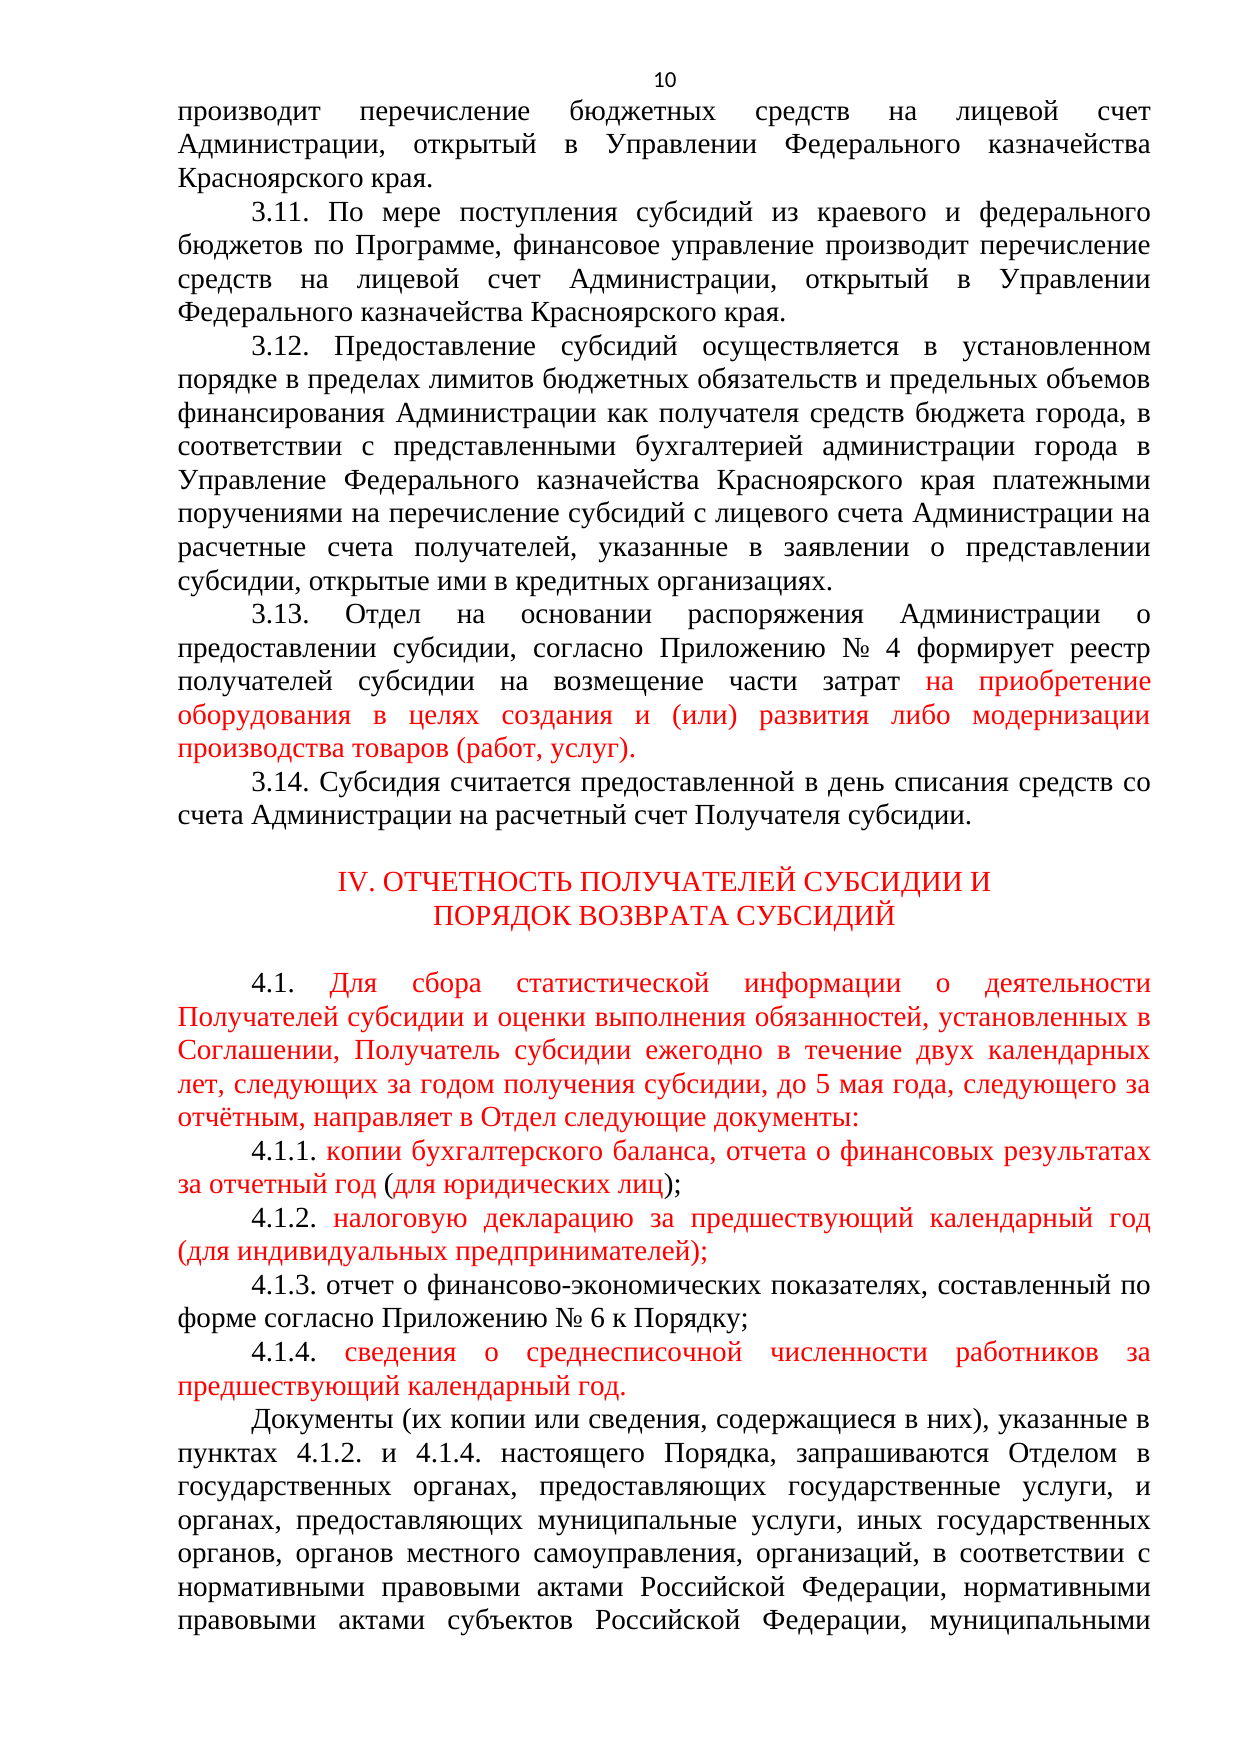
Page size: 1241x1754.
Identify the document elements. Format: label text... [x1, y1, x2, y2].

text 4.1. Для сбора статистической информации о деятельности Получателей субсидии и оценки выполнения обязанностей, установленных в Соглашении, Получатель субсидии ежегодно в течение двух календарных лет, следующих за годом получения субсидии, до 5 мая года, следующего за отчётным, направляет в Отдел следующие документы: [177, 965, 1152, 1133]
text 3.13. Отдел на основании распоряжения Администрации о предоставлении субсидии, согласно Приложению № 4 формирует реестр получателей субсидии на возмещение части затрат на приобретение оборудования в целях создания и (или) развития либо модернизации производства товаров (работ, услуг). [177, 596, 1152, 764]
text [177, 1401, 1152, 1636]
text ПОРЯДОК ВОЗВРАТА СУБСИДИЙ [177, 898, 1152, 932]
text 3.11. По мере поступления субсидий из краевого и федерального бюджетов по Программе, финансовое управление производит перечисление средств на лицевой счет Администрации, открытый в Управлении Федерального казначейства Красноярского края. [177, 194, 1152, 328]
text 4.1.4. сведения о среднесписочной численности работников за предшествующий календарный год. [177, 1334, 1152, 1401]
text 3.12. Предоставление субсидий осуществляется в установленном порядке в пределах лимитов бюджетных обязательств и предельных объемов финансирования Администрации как получателя средств бюджета города, в соответствии с представленными бухгалтерией администрации города в Управление Федерального казначейства Красноярского края платежными поручениями на перечисление субсидий с лицевого счета Администрации на расчетные счета получателей, указанные в заявлении о представлении субсидии, открытые ими в кредитных организациях. [177, 328, 1152, 596]
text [177, 93, 1152, 194]
text 4.1.2. налоговую декларацию за предшествующий календарный год (для индивидуальных предпринимателей); [177, 1200, 1152, 1267]
text 4.1.3. отчет о финансово-экономических показателях, составленный по форме согласно Приложению № 6 к Порядку; [177, 1267, 1152, 1334]
text 3.14. Субсидия считается предоставленной в день списания средств со счета Администрации на расчетный счет Получателя субсидии. [177, 764, 1152, 831]
text 4.1.1. копии бухгалтерского баланса, отчета о финансовых результатах за отчетный год (для юридических лиц); [177, 1133, 1152, 1200]
text IV. ОТЧЕТНОСТЬ ПОЛУЧАТЕЛЕЙ СУБСИДИИ И [177, 864, 1152, 898]
